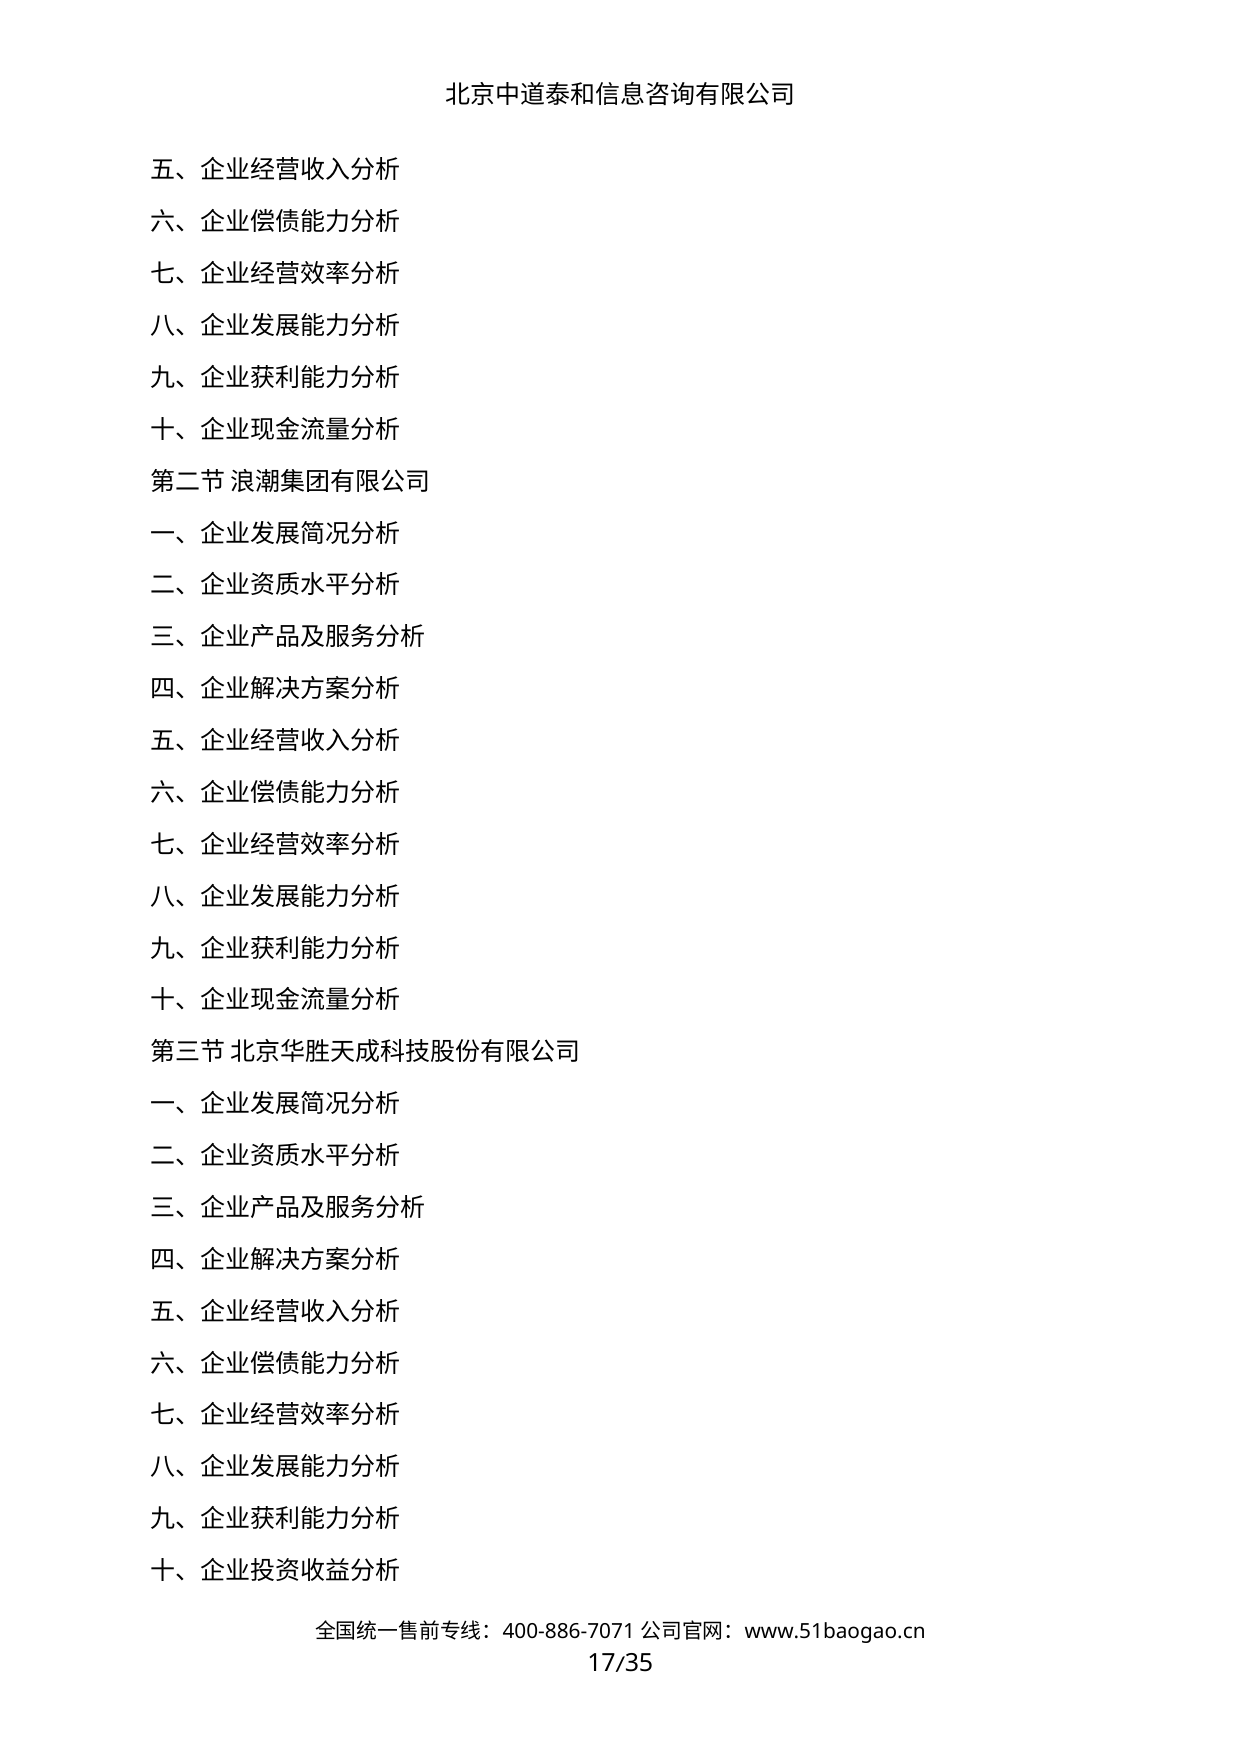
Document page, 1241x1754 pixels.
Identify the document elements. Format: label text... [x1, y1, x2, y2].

text 二、企业资质水平分析 [150, 565, 1090, 601]
text 九、企业获利能力分析 [150, 1499, 1090, 1535]
text 一、企业发展简况分析 [150, 513, 1090, 549]
text 一、企业发展简况分析 [150, 1084, 1090, 1120]
text 六、企业偿债能力分析 [150, 1343, 1090, 1379]
text 五、企业经营收入分析 [150, 1291, 1090, 1327]
text 四、企业解决方案分析 [150, 1239, 1090, 1276]
text 三、企业产品及服务分析 [150, 1187, 1090, 1224]
text 五、企业经营收入分析 [150, 721, 1090, 757]
text 七、企业经营效率分析 [150, 824, 1090, 861]
text 八、企业发展能力分析 [150, 1447, 1090, 1483]
text 九、企业获利能力分析 [150, 357, 1090, 394]
text 十、企业现金流量分析 [150, 980, 1090, 1016]
text 八、企业发展能力分析 [150, 306, 1090, 342]
text 十、企业投资收益分析 [150, 1551, 1090, 1587]
text 八、企业发展能力分析 [150, 876, 1090, 912]
text 五、企业经营收入分析 [150, 150, 1090, 186]
text 三、企业产品及服务分析 [150, 617, 1090, 653]
text 二、企业资质水平分析 [150, 1136, 1090, 1172]
text 第二节 浪潮集团有限公司 [150, 461, 1090, 497]
text 九、企业获利能力分析 [150, 928, 1090, 964]
text 七、企业经营效率分析 [150, 254, 1090, 290]
text 六、企业偿债能力分析 [150, 772, 1090, 809]
text 十、企业现金流量分析 [150, 409, 1090, 446]
text 四、企业解决方案分析 [150, 669, 1090, 705]
text 六、企业偿债能力分析 [150, 202, 1090, 238]
text 第三节 北京华胜天成科技股份有限公司 [150, 1032, 1090, 1068]
text 七、企业经营效率分析 [150, 1395, 1090, 1431]
